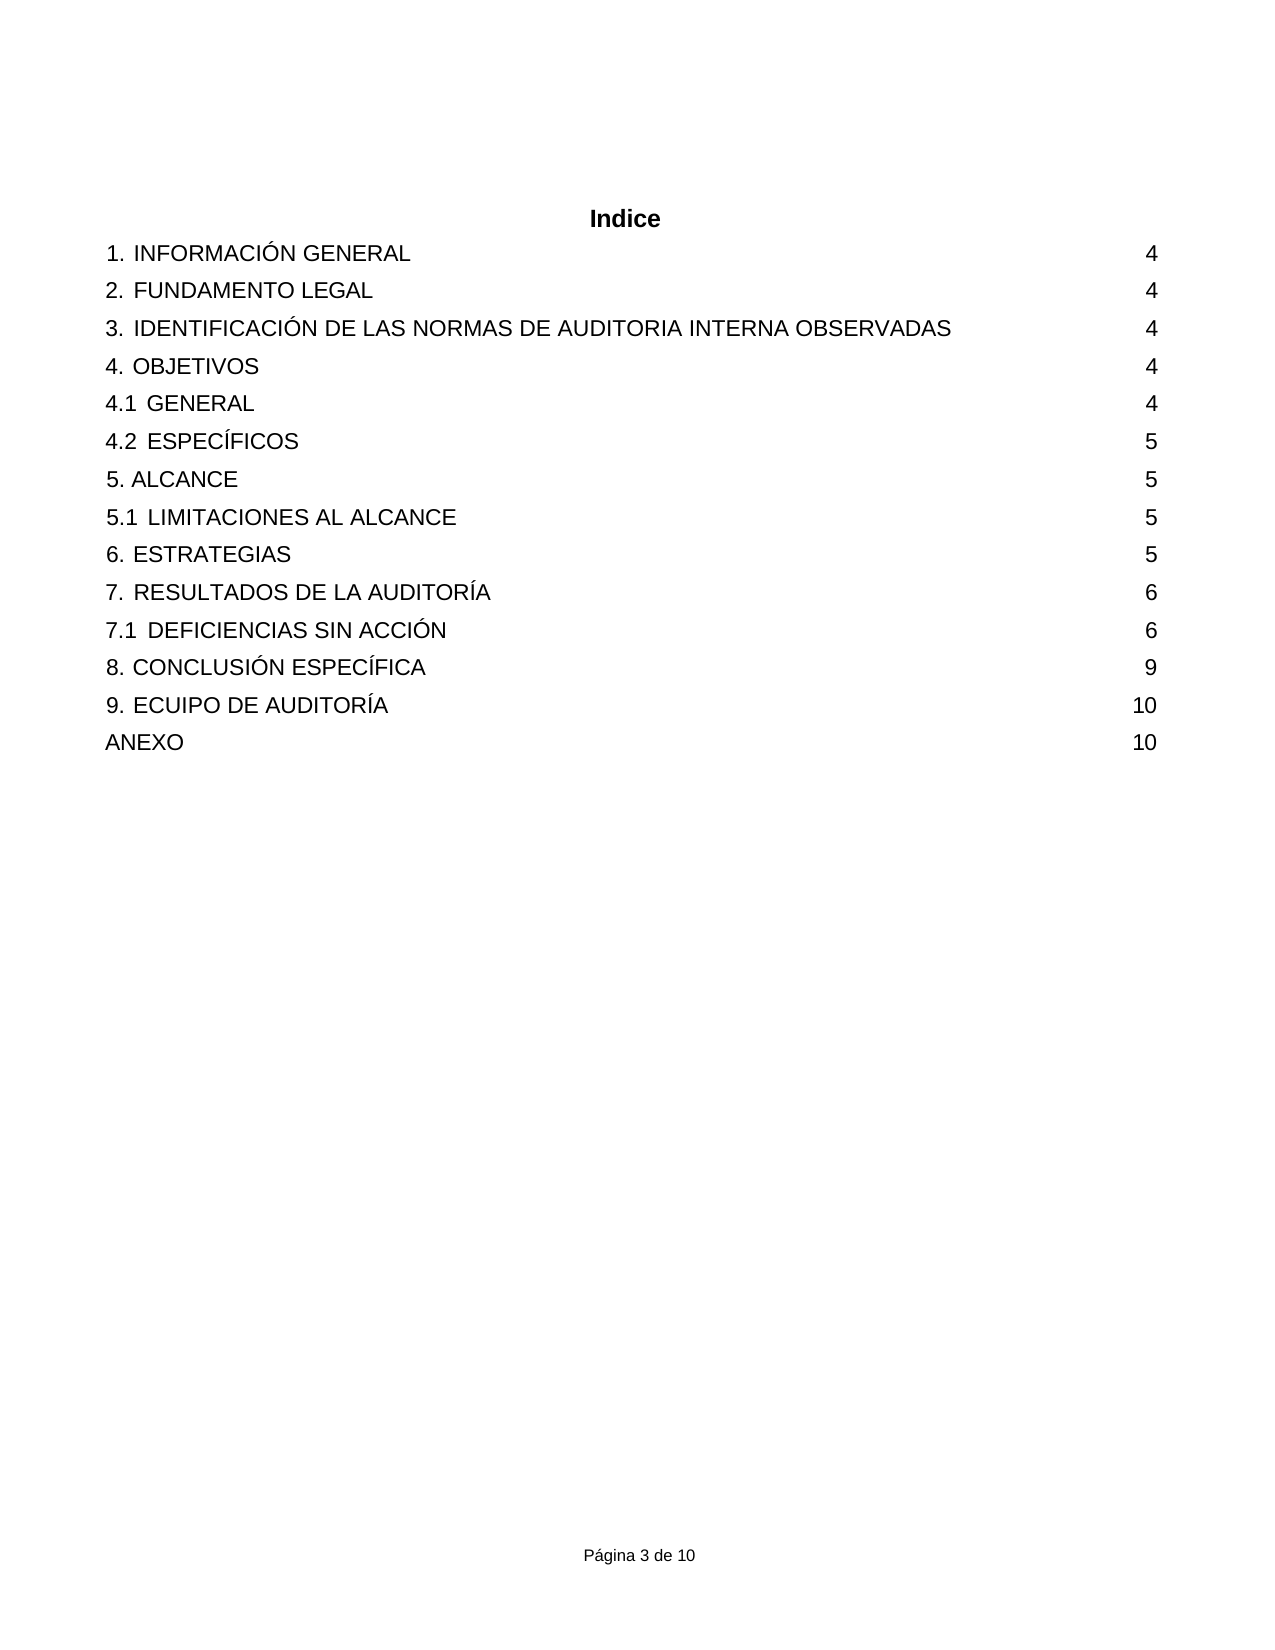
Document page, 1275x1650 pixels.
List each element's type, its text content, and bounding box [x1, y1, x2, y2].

subtitle Indice [589, 204, 1189, 232]
picture [0, 0, 1275, 1650]
text Página 3 de 10 [583, 1546, 1189, 1565]
